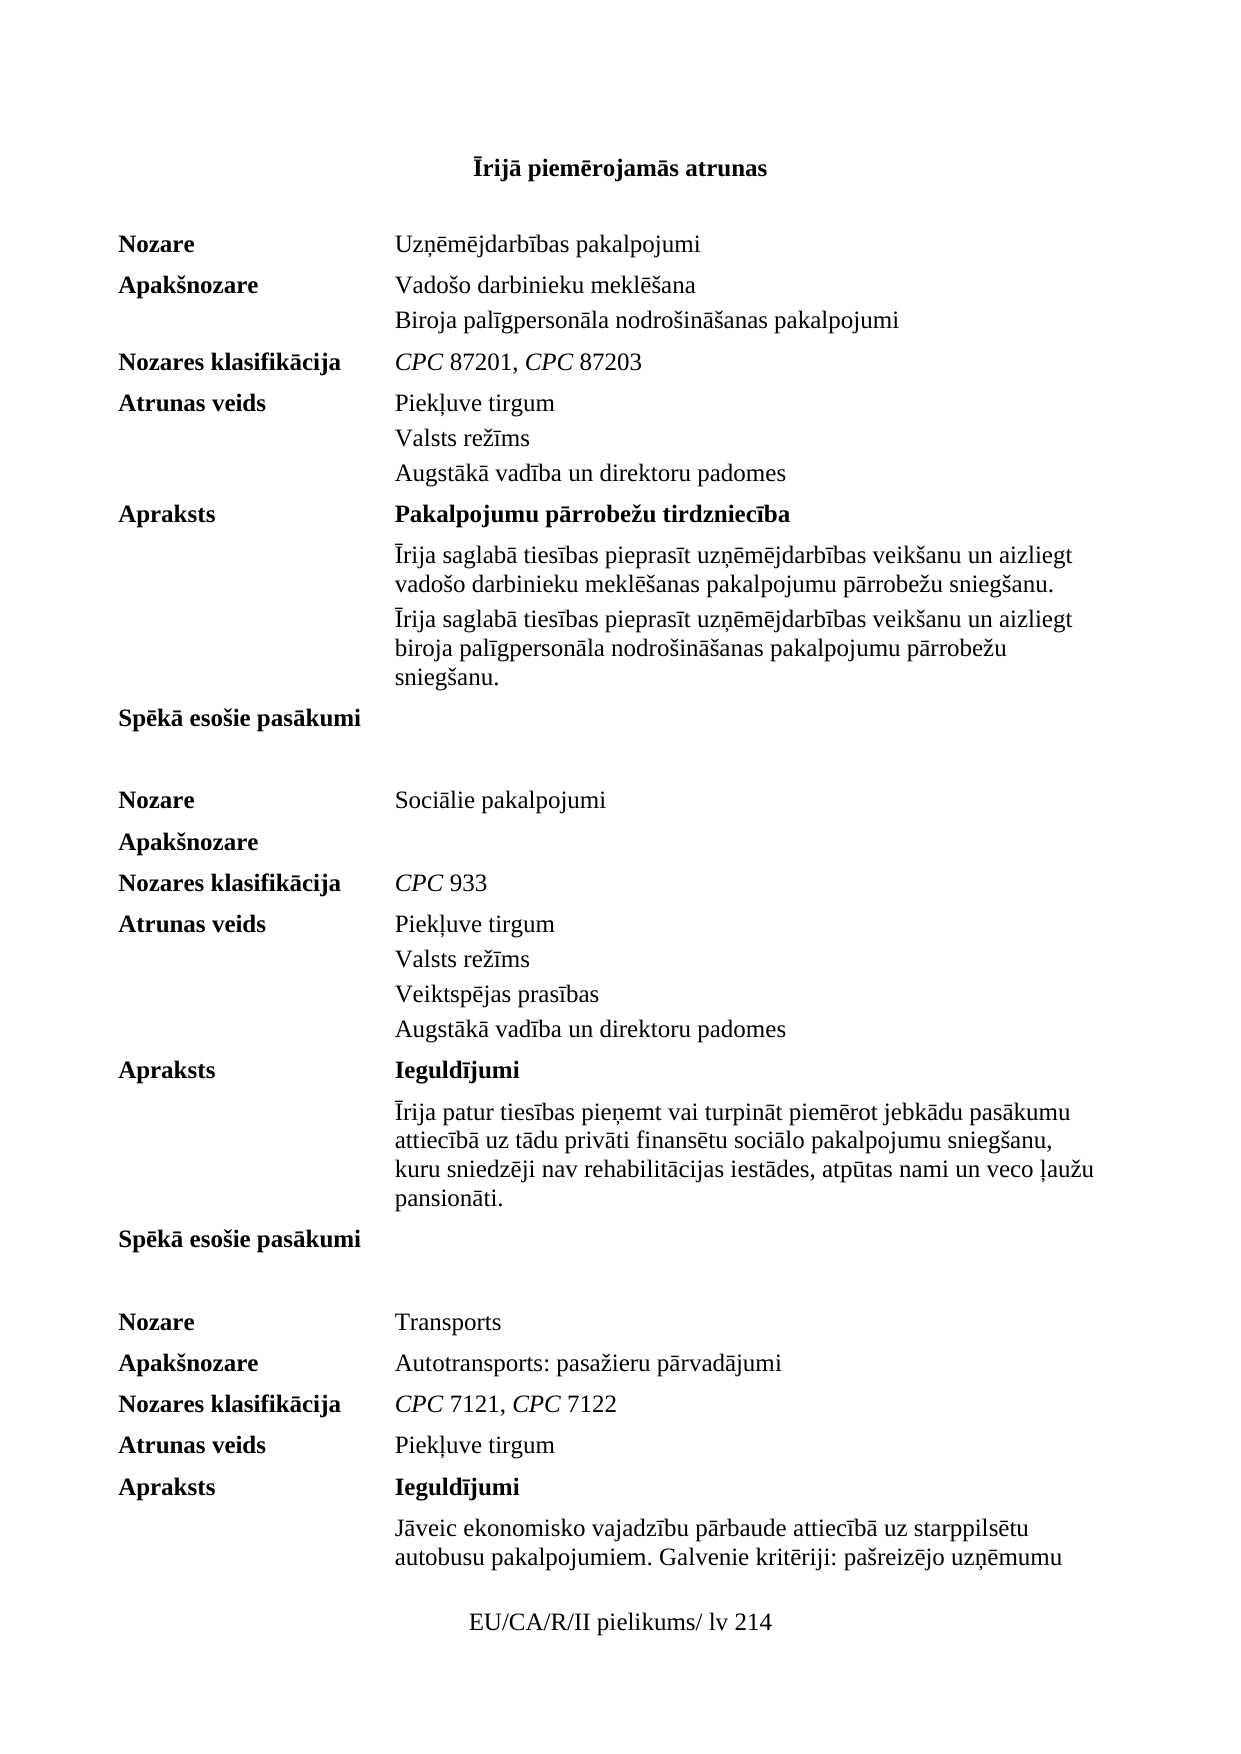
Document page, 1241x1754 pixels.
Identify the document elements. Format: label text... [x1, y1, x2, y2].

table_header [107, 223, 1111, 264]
text Īrijā piemērojamās atrunas [118, 153, 1122, 182]
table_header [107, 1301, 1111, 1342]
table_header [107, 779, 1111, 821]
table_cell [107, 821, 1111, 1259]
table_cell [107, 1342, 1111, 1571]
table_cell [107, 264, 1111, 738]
